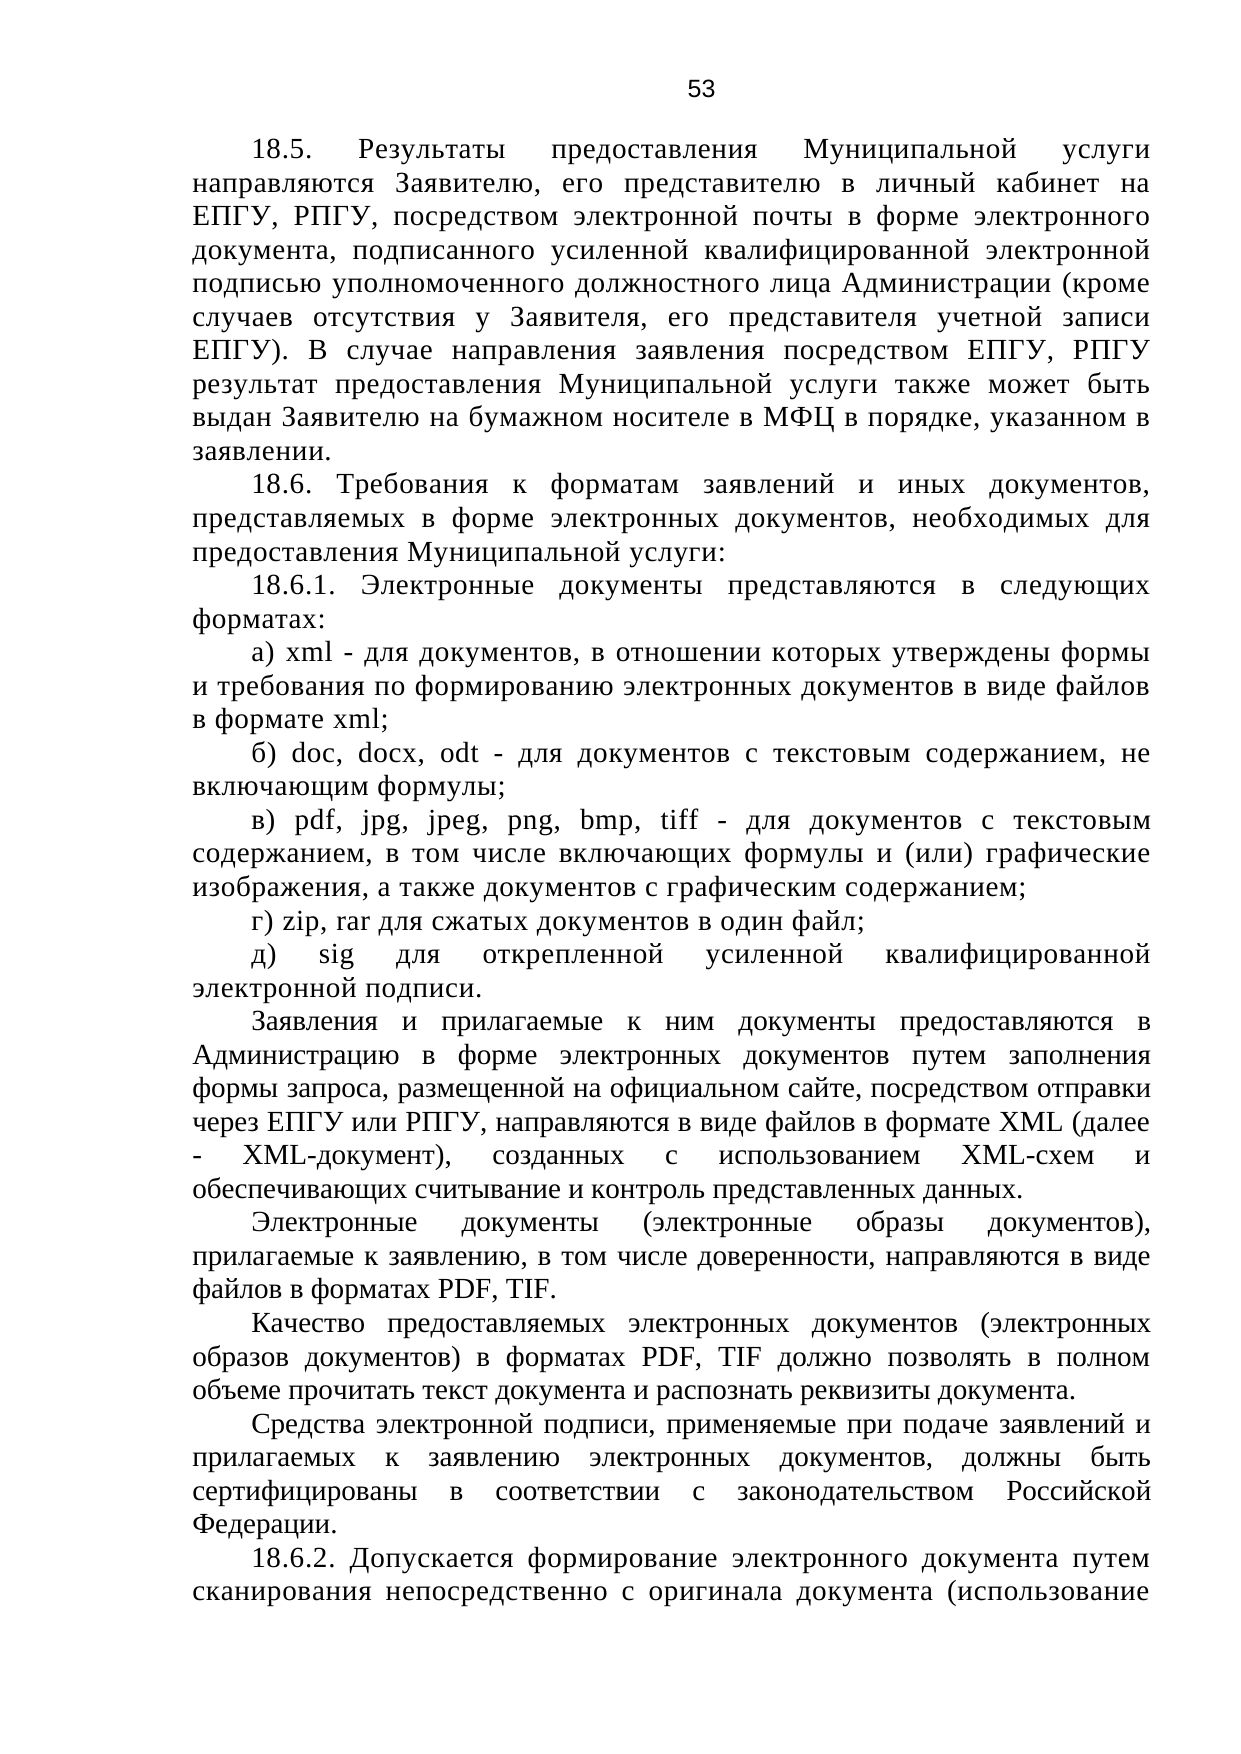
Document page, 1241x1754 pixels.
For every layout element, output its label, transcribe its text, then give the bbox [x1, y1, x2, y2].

text Заявления и прилагаемые к ним документы предоставляются в Администрацию в форме электронных документов путем заполнения формы запроса, размещенной на официальном сайте, посредством отправки через ЕПГУ или РПГУ, направляются в виде файлов в формате XML (далее - XML-документ), созданных с использованием XML-схем и обеспечивающих считывание и контроль представленных данных. [192, 1003, 1152, 1204]
text г) zip, rar для сжатых документов в один файл; [192, 903, 1152, 936]
text д) sig для открепленной усиленной квалифицированной электронной подписи. [192, 936, 1152, 1003]
text б) doc, docx, odt - для документов с текстовым содержанием, не включающим формулы; [192, 735, 1152, 802]
text 18.6. Требования к форматам заявлений и иных документов, представляемых в форме электронных документов, необходимых для предоставления Муниципальной услуги: [192, 467, 1152, 567]
text 18.5. Результаты предоставления Муниципальной услуги направляются Заявителю, его представителю в личный кабинет на ЕПГУ, РПГУ, посредством электронной почты в форме электронного документа, подписанного усиленной квалифицированной электронной подписью уполномоченного должностного лица Администрации (кроме случаев отсутствия у Заявителя, его представителя учетной записи ЕПГУ). В случае направления заявления посредством ЕПГУ, РПГУ результат предоставления Муниципальной услуги также может быть выдан Заявителю на бумажном носителе в МФЦ в порядке, указанном в заявлении. [192, 131, 1152, 467]
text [192, 1540, 1152, 1607]
text Качество предоставляемых электронных документов (электронных образов документов) в форматах PDF, TIF должно позволять в полном объеме прочитать текст документа и распознать реквизиты документа. [192, 1305, 1152, 1406]
text а) xml - для документов, в отношении которых утверждены формы и требования по формированию электронных документов в виде файлов в формате xml; [192, 634, 1152, 735]
text Электронные документы (электронные образы документов), прилагаемые к заявлению, в том числе доверенности, направляются в виде файлов в форматах PDF, TIF. [192, 1204, 1152, 1305]
text 18.6.1. Электронные документы представляются в следующих форматах: [192, 567, 1152, 634]
text в) pdf, jpg, jpeg, png, bmp, tiff - для документов с текстовым содержанием, в том числе включающих формулы и (или) графические изображения, а также документов с графическим содержанием; [192, 802, 1152, 903]
text Средства электронной подписи, применяемые при подаче заявлений и прилагаемых к заявлению электронных документов, должны быть сертифицированы в соответствии с законодательством Российской Федерации. [192, 1406, 1152, 1540]
